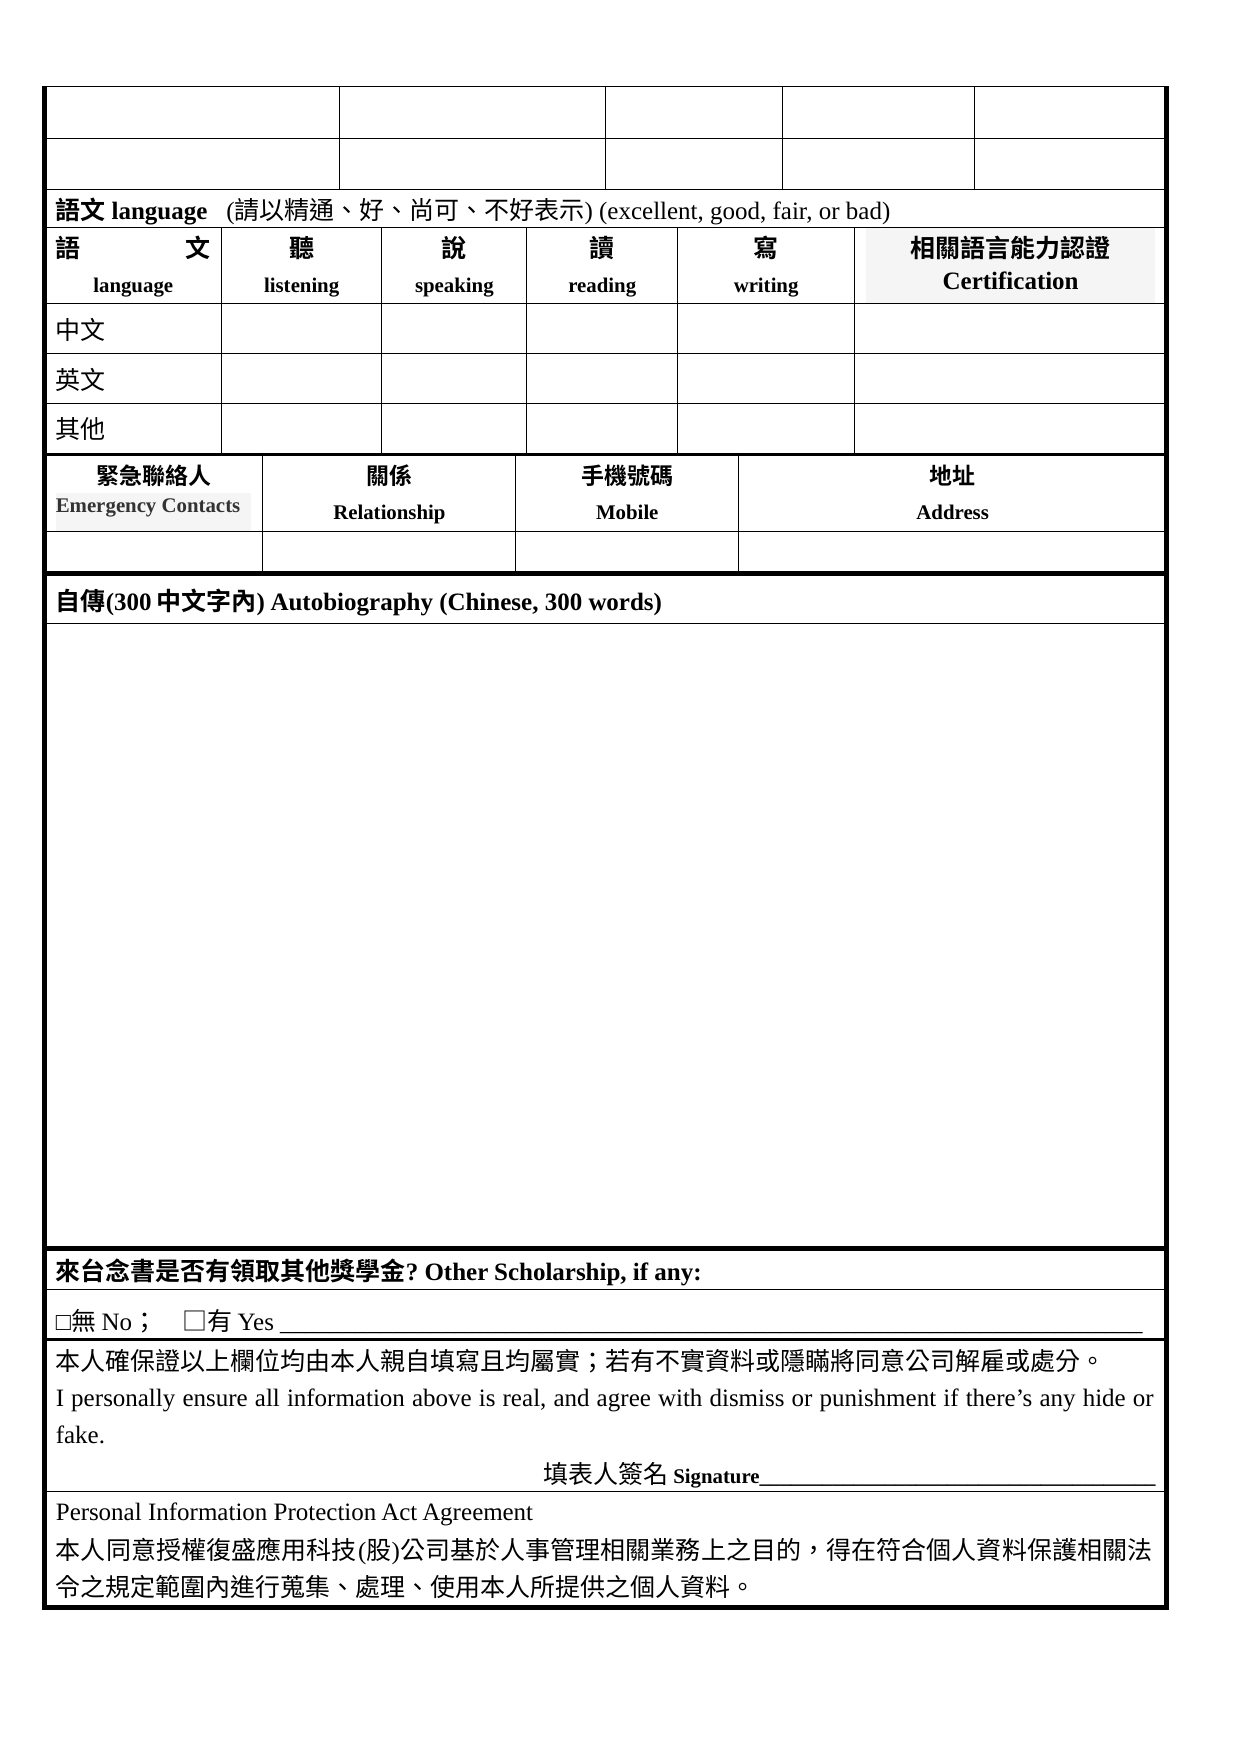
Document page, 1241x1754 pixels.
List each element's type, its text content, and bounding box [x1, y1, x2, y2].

table_cell 自傳(300中文字內) Autobiography (Chinese, 300 words) [47, 576, 1164, 623]
table_cell [606, 87, 782, 137]
table_cell [263, 532, 515, 571]
table_cell 手機號碼 [516, 456, 738, 531]
table_cell [783, 87, 974, 137]
table_cell 關係 Relationship [263, 456, 515, 531]
table_cell 語文 language (請以精通、好、尚可、不好表示) (excellent, good, fair, or bad) [47, 190, 1164, 227]
table_cell 說 speaking [382, 228, 526, 303]
table_cell [678, 404, 854, 452]
table_cell [222, 404, 381, 452]
table_cell [47, 532, 262, 571]
table_cell 英文 [47, 354, 221, 403]
table_cell [527, 354, 677, 403]
table_cell 地址 Address [739, 456, 1164, 531]
table_cell [783, 139, 974, 189]
table_cell [222, 354, 381, 403]
table_cell [340, 139, 605, 189]
table_cell [47, 624, 1164, 1246]
table_cell [855, 304, 1164, 353]
table_cell [855, 404, 1164, 452]
table_cell [739, 532, 1164, 571]
table_cell [222, 304, 381, 353]
table_cell [855, 354, 1164, 403]
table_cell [47, 1492, 1164, 1605]
table_cell 聽 listening [222, 228, 381, 303]
table_cell [678, 354, 854, 403]
table_cell [516, 532, 738, 571]
table_cell 寫 writing [678, 228, 854, 303]
table_cell 其他 [47, 404, 221, 452]
table_cell [340, 87, 605, 137]
table_cell [678, 304, 854, 353]
table_cell 語文 language [47, 228, 221, 303]
table_cell [975, 87, 1164, 137]
table_cell [527, 404, 677, 452]
table_cell [47, 87, 339, 137]
table_cell [975, 139, 1164, 189]
table_cell [382, 404, 526, 452]
table_cell [47, 139, 339, 189]
table_cell [606, 139, 782, 189]
table_cell 中文 [47, 304, 221, 353]
table_cell [382, 304, 526, 353]
table_cell □無 No； □有 Yes _____________________________________________________________________ [47, 1290, 1164, 1338]
table_cell 填表人簽名Signature______________________________________ [47, 1454, 1164, 1491]
table_cell 緊急聯絡人 Emergency Contacts [47, 456, 262, 531]
table_cell 讀 reading [527, 228, 677, 303]
table_cell 來台念書是否有領取其他獎學金? Other Scholarship, if any: [47, 1251, 1164, 1288]
table_cell 本人確保證以上欄位均由本人親自填寫且均屬實；若有不實資料或隱瞞將同意公司解雇或處分。 I personally ensure all information above is real, and agree with dismiss or punishment if there’s any hide or fake. [47, 1341, 1164, 1454]
table_cell [527, 304, 677, 353]
table_cell [382, 354, 526, 403]
